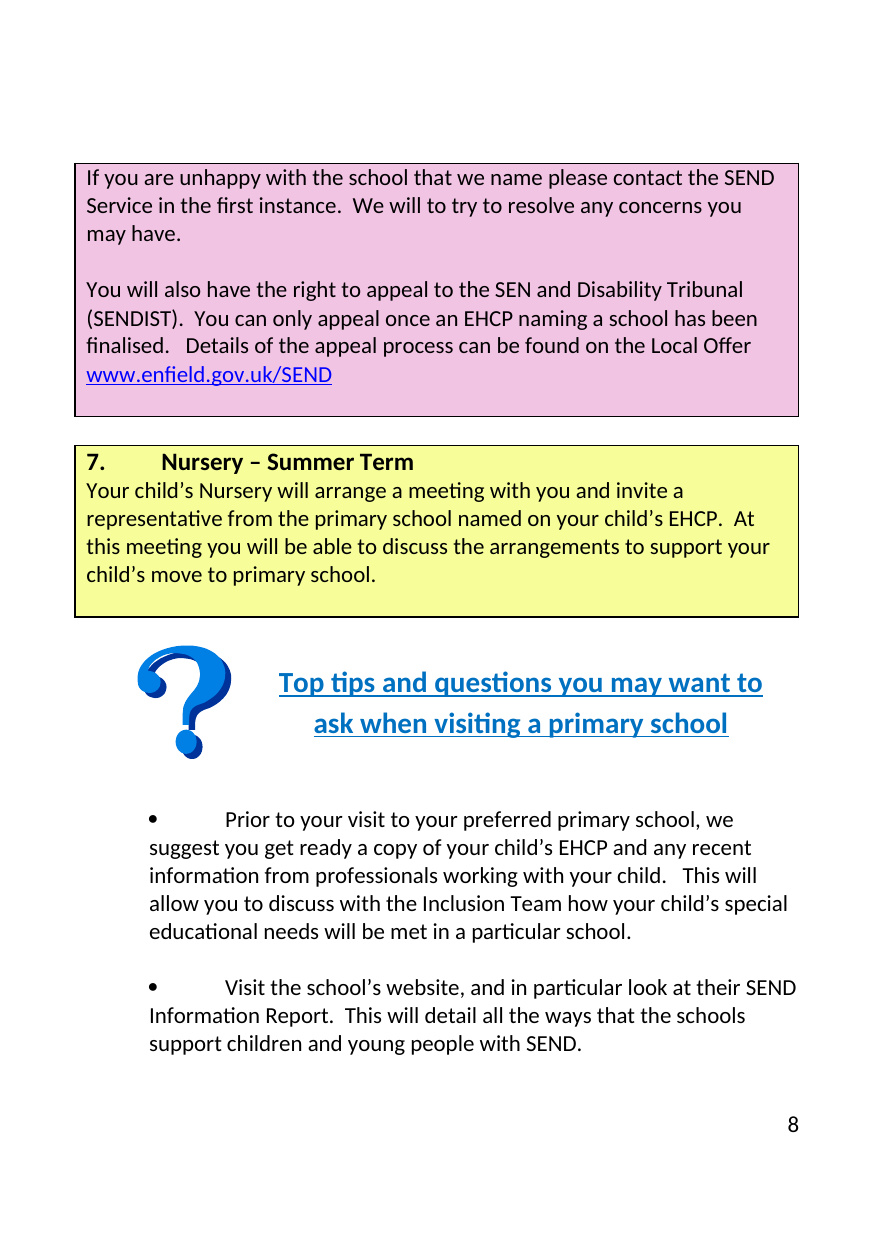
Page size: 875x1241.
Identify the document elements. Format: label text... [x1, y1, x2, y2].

list Visit the school’s website, and in particular look at their SEND Information Report. This will detail all the ways that the schools support children and young people with SEND. [149, 973, 799, 1057]
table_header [76, 164, 798, 416]
table_header 7. Nursery – Summer Term Your child’s Nursery will arrange a meeting with you and invite a representative from the primary school named on your child’s EHCP. At this meeting you will be able to discuss the arrangements to support your child’s move to primary school. [76, 446, 798, 616]
list Prior to your visit to your preferred primary school, we suggest you get ready a copy of your child’s EHCP and any recent information from professionals working with your child. This will allow you to discuss with the Inclusion Team how your child’s special educational needs will be met in a particular school. [149, 805, 799, 945]
